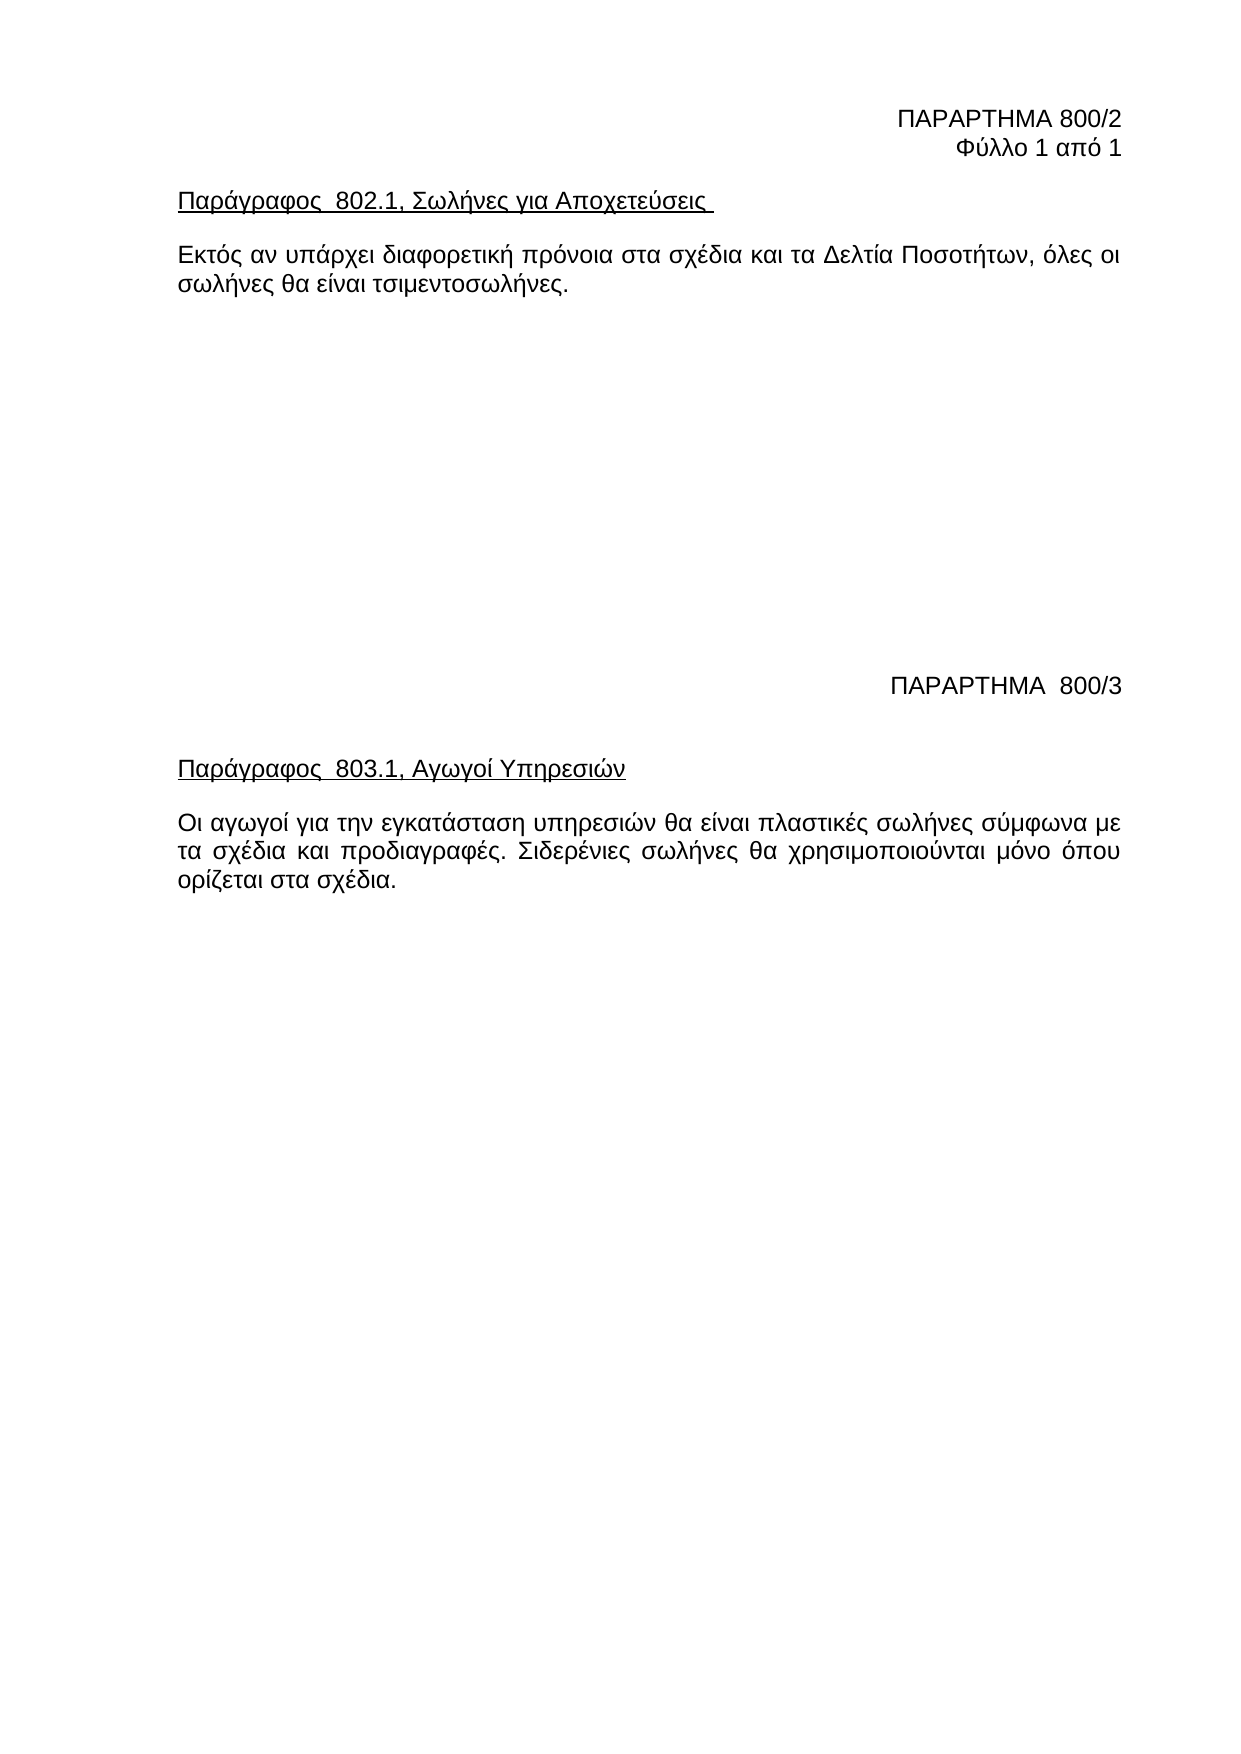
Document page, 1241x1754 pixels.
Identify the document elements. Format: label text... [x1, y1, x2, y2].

text Παράγραφος 802.1, Σωλήνες για Αποχετεύσεις [177, 186, 1122, 215]
text Φύλλο 1 από 1 [177, 132, 1122, 161]
text ΠΑΡΑΡΤΗΜΑ 800/3 [177, 671, 1122, 700]
text Εκτός αν υπάρχει διαφορετική πρόνοια στα σχέδια και τα Δελτία Ποσοτήτων, όλες οι σωλήνες θα είναι τσιμεντοσωλήνες. [177, 240, 1122, 297]
text Παράγραφος 803.1, Αγωγοί Υπηρεσιών [177, 754, 1122, 782]
text Οι αγωγοί για την εγκατάσταση υπηρεσιών θα είναι πλαστικές σωλήνες σύμφωνα με τα σχέδια και προδιαγραφές. Σιδερένιες σωλήνες θα χρησιμοποιούνται μόνο όπου ορίζεται στα σχέδια. [177, 807, 1122, 894]
text ΠΑΡΑΡΤΗΜΑ 800/2 [327, 104, 1122, 132]
